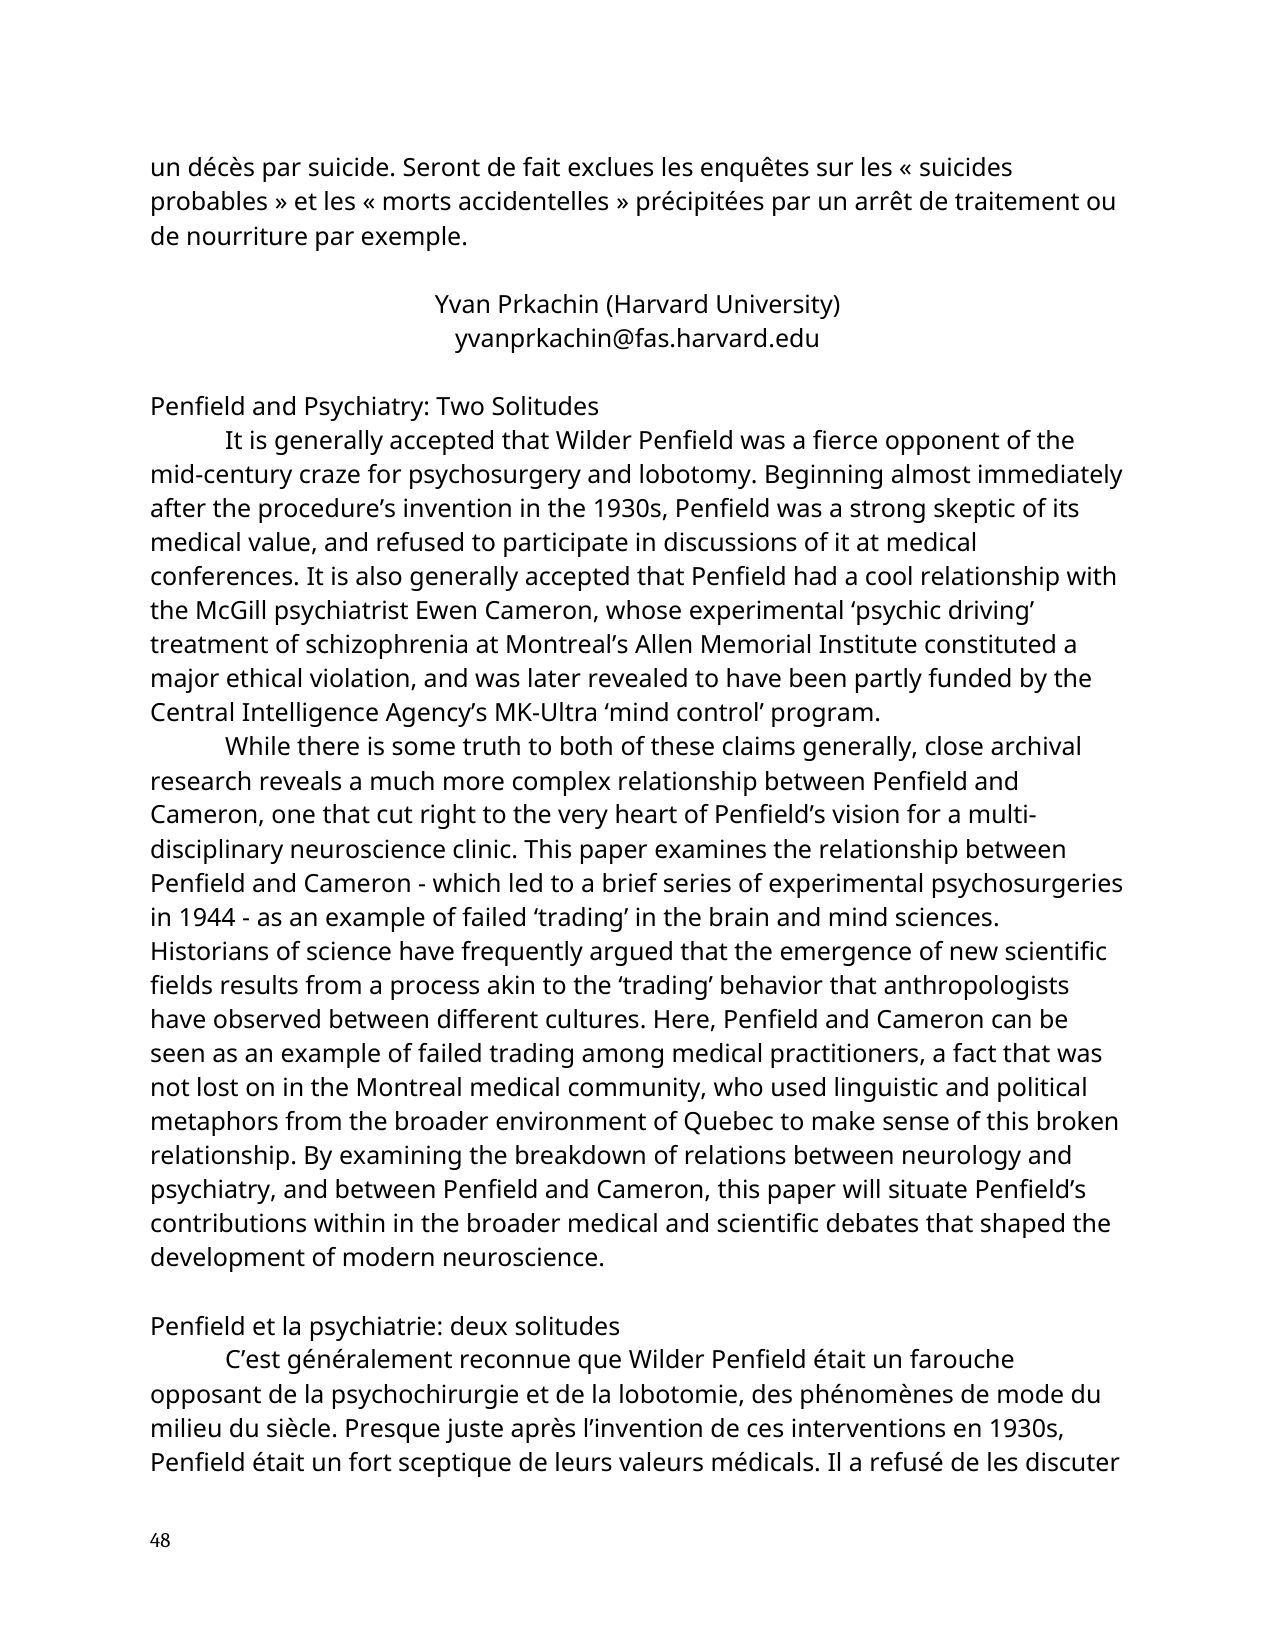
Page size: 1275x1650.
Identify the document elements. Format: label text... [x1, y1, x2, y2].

text Yvan Prkachin (Harvard University) [150, 286, 1125, 320]
text Penfield et la psychiatrie: deux solitudes [150, 1308, 1125, 1342]
text yvanprkachin@fas.harvard.edu [150, 320, 1125, 354]
text While there is some truth to both of these claims generally, close archival research reveals a much more complex relationship between Penfield and Cameron, one that cut right to the very heart of Penfield’s vision for a multi-disciplinary neuroscience clinic. This paper examines the relationship between Penfield and Cameron - which led to a brief series of experimental psychosurgeries in 1944 - as an example of failed ‘trading’ in the brain and mind sciences. Historians of science have frequently argued that the emergence of new scientific fields results from a process akin to the ‘trading’ behavior that anthropologists have observed between different cultures. Here, Penfield and Cameron can be seen as an example of failed trading among medical practitioners, a fact that was not lost on in the Montreal medical community, who used linguistic and political metaphors from the broader environment of Quebec to make sense of this broken relationship. By examining the breakdown of relations between neurology and psychiatry, and between Penfield and Cameron, this paper will situate Penfield’s contributions within in the broader medical and scientific debates that shaped the development of modern neuroscience. [150, 729, 1125, 1274]
text Penfield and Psychiatry: Two Solitudes [150, 388, 1125, 422]
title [150, 150, 1125, 252]
text It is generally accepted that Wilder Penfield was a fierce opponent of the mid-century craze for psychosurgery and lobotomy. Beginning almost immediately after the procedure’s invention in the 1930s, Penfield was a strong skeptic of its medical value, and refused to participate in discussions of it at medical conferences. It is also generally accepted that Penfield had a cool relationship with the McGill psychiatrist Ewen Cameron, whose experimental ‘psychic driving’ treatment of schizophrenia at Montreal’s Allen Memorial Institute constituted a major ethical violation, and was later revealed to have been partly funded by the Central Intelligence Agency’s MK-Ultra ‘mind control’ program. [150, 422, 1125, 729]
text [150, 1342, 1125, 1478]
